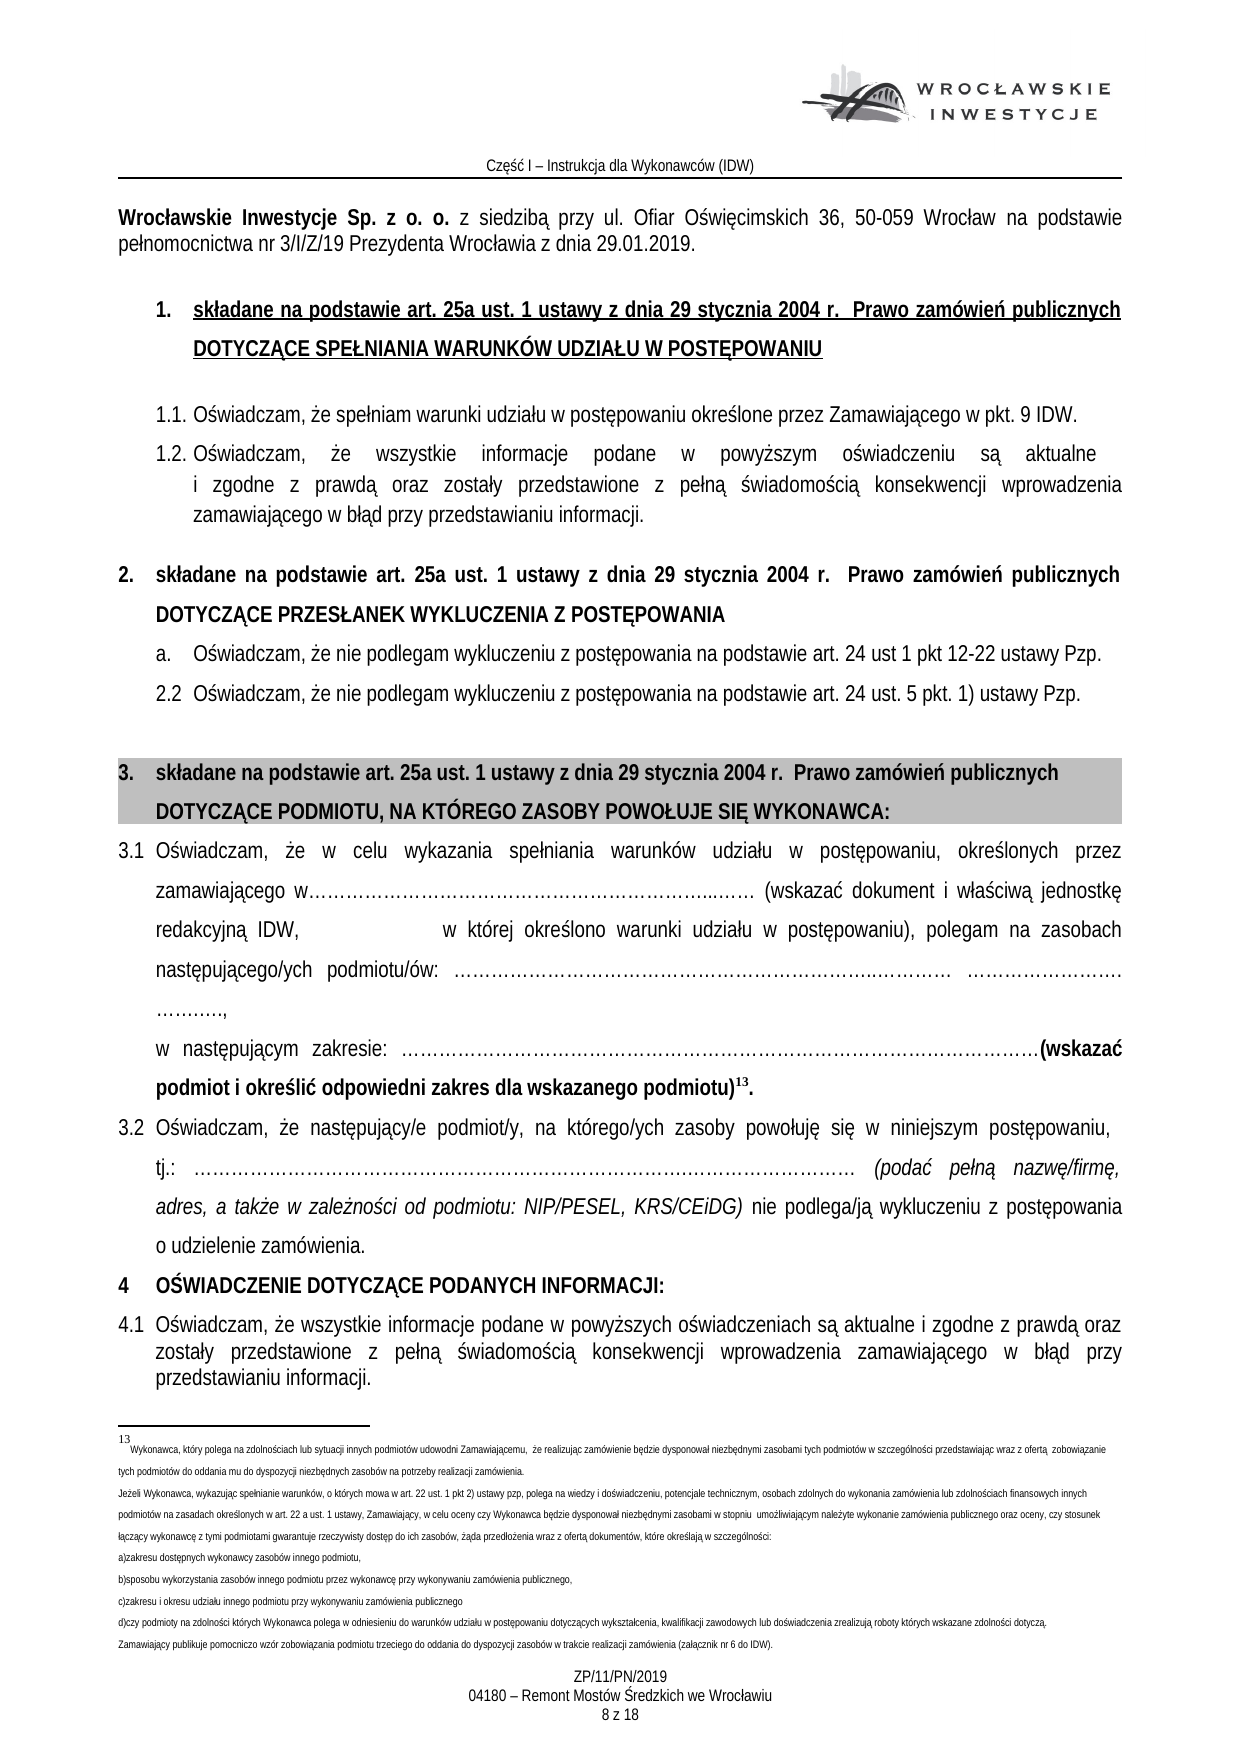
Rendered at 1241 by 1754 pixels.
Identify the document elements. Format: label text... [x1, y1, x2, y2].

list OŚWIADCZENIE DOTYCZĄCE PODANYCH INFORMACJI: [118, 1272, 1122, 1298]
picture [767, 29, 1146, 157]
list składane na podstawie art. 25a ust. 1 ustawy z dnia 29 stycznia 2004 r. Prawo zamówień publicznych DOTYCZĄCE PODMIOTU, NA KTÓREGO ZASOBY POWOŁUJE SIĘ WYKONAWCA: [118, 758, 1122, 824]
list Oświadczam, że spełniam warunki udziału w postępowaniu określone przez Zamawiającego w pkt. 9 IDW. [156, 401, 1122, 427]
list Oświadczam, że nie podlegam wykluczeniu z postępowania na podstawie art. 24 ust 1 pkt 12-22 ustawy Pzp. [156, 640, 1122, 666]
list Oświadczam, że w celu wykazania spełniania warunków udziału w postępowaniu, określonych przez zamawiającego w………………………………………………………...…… (wskazać dokument i właściwą jednostkę redakcyjną IDW, w której określono warunki udziału w postępowaniu), polegam na zasobach następującego/ych podmiotu/ów: …………………………………………………………..………… …………………….…….…., w następującym zakresie: …………………………………………………………………………………………(wskazać podmiot i określić odpowiedni zakres dla wskazanego podmiotu). [118, 837, 1122, 1101]
list Oświadczam, że wszystkie informacje podane w powyższych oświadczeniach są aktualne i zgodne z prawdą oraz zostały przedstawione z pełną świadomością konsekwencji wprowadzenia zamawiającego w błąd przy przedstawianiu informacji. [118, 1311, 1122, 1391]
list Oświadczam, że nie podlegam wykluczeniu z postępowania na podstawie art. 24 ust. 5 pkt. 1) ustawy Pzp. [156, 679, 1122, 706]
list składane na podstawie art. 25a ust. 1 ustawy z dnia 29 stycznia 2004 r. Prawo zamówień publicznych DOTYCZĄCE PRZESŁANEK WYKLUCZENIA Z POSTĘPOWANIA [118, 561, 1122, 627]
list Oświadczam, że wszystkie informacje podane w powyższym oświadczeniu są aktualne i zgodne z prawdą oraz zostały przedstawione z pełną świadomością konsekwencji wprowadzenia zamawiającego w błąd przy przedstawianiu informacji. [156, 440, 1122, 527]
list Oświadczam, że następujący/e podmiot/y, na którego/ych zasoby powołuję się w niniejszym postępowaniu, tj.: …………………………………………………………………….……………………… (podać pełną nazwę/firmę, adres, a także w zależności od podmiotu: NIP/PESEL, KRS/CEiDG) nie podlega/ją wykluczeniu z postępowania o udzielenie zamówienia. [118, 1114, 1122, 1259]
list składane na podstawie art. 25a ust. 1 ustawy z dnia 29 stycznia 2004 r. Prawo zamówień publicznych DOTYCZĄCE SPEŁNIANIA WARUNKÓW UDZIAŁU W POSTĘPOWANIU [156, 296, 1122, 361]
